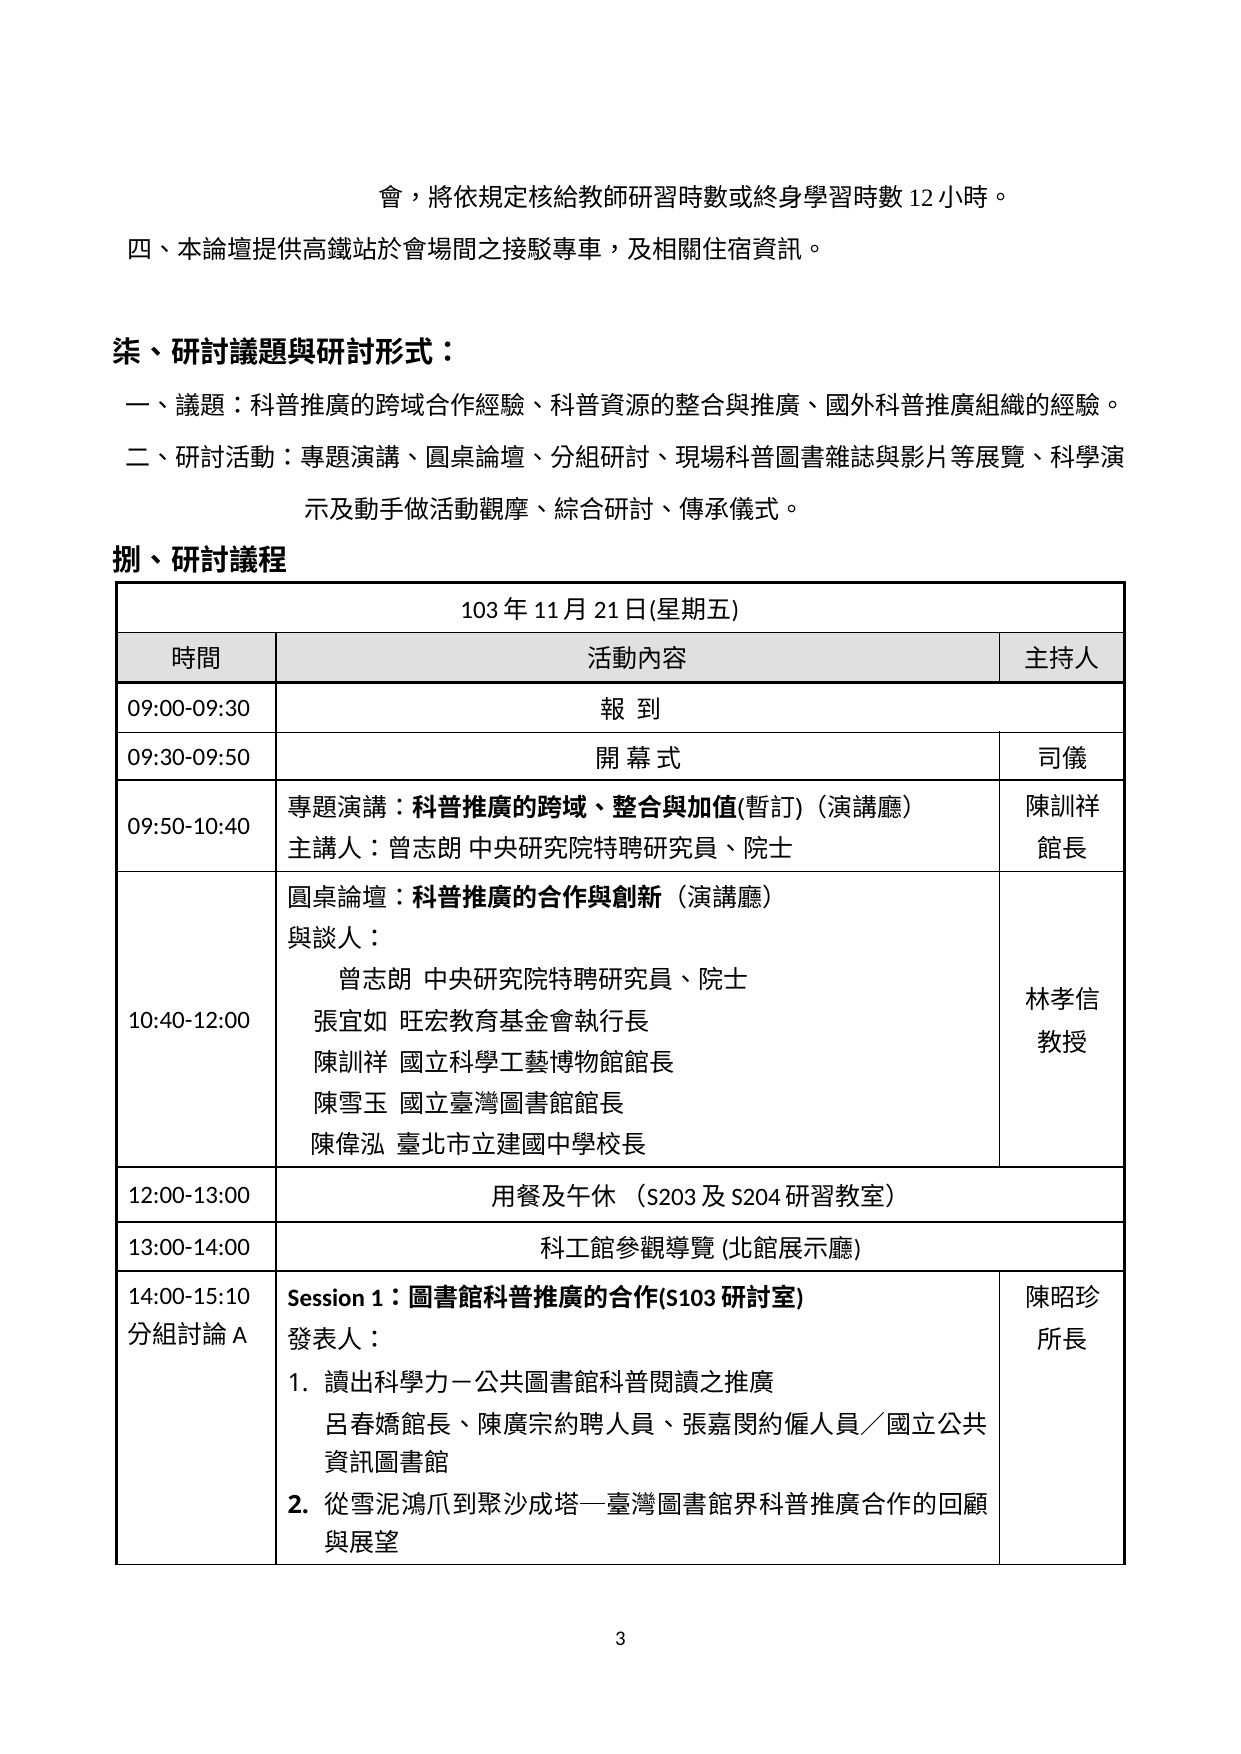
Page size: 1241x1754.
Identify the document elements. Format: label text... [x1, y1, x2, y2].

table_cell 開 幕 式 [277, 733, 999, 779]
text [177, 164, 1128, 217]
table_cell 14:00-15:10分組討論A [118, 1272, 275, 1564]
table_cell 圓桌論壇：科普推廣的合作與創新（演講廳） 與談人： 曾志朗 中央研究院特聘研究員、院士 張宜如 旺宏教育基金會執行長 陳訓祥 國立科學工藝博物館館長 陳雪玉 國立臺灣圖書館館長 陳偉泓 臺北市立建國中學校長 [277, 872, 999, 1166]
text 四、本論壇提供高鐵站於會場間之接駁專車，及相關住宿資訊。 [127, 217, 1128, 269]
table_cell 林孝信 教授 [1000, 872, 1123, 1166]
table_cell [118, 733, 275, 779]
table_cell 科工館參觀導覽 (北館展示廳) [277, 1223, 1123, 1270]
table_cell [118, 872, 275, 1166]
table_cell 陳訓祥 館長 [1000, 781, 1123, 871]
list 二、研討活動：專題演講、圓桌論壇、分組研討、現場科普圖書雜誌與影片等展覽、科學演示及動手做活動觀摩、綜合研討、傳承儀式。 [125, 425, 1128, 529]
table_cell [118, 684, 275, 731]
table_cell 活動內容 [277, 633, 999, 681]
table_cell 陳昭珍 所長 [1000, 1272, 1123, 1564]
table_cell 用餐及午休 （S203及S204研習教室） [277, 1168, 1123, 1221]
table_cell 專題演講：科普推廣的跨域、整合與加值(暫訂)（演講廳） 主講人：曾志朗 中央研究院特聘研究員、院士 [277, 781, 999, 871]
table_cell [277, 1272, 999, 1564]
table_cell 主持人 [1000, 633, 1123, 681]
table_cell [118, 1168, 275, 1221]
table_cell [118, 1223, 275, 1270]
table_cell [118, 781, 275, 871]
list 一、議題：科普推廣的跨域合作經驗、科普資源的整合與推廣、國外科普推廣組織的經驗。 [125, 373, 1128, 425]
table_cell 報 到 [277, 684, 1123, 731]
list 捌、研討議程 [112, 529, 1128, 581]
text 柒、研討議題與研討形式： [112, 321, 1128, 373]
table_cell 時間 [118, 633, 275, 681]
table_cell 司儀 [1000, 733, 1123, 779]
table_header 103年11月21日(星期五) [118, 584, 1123, 632]
